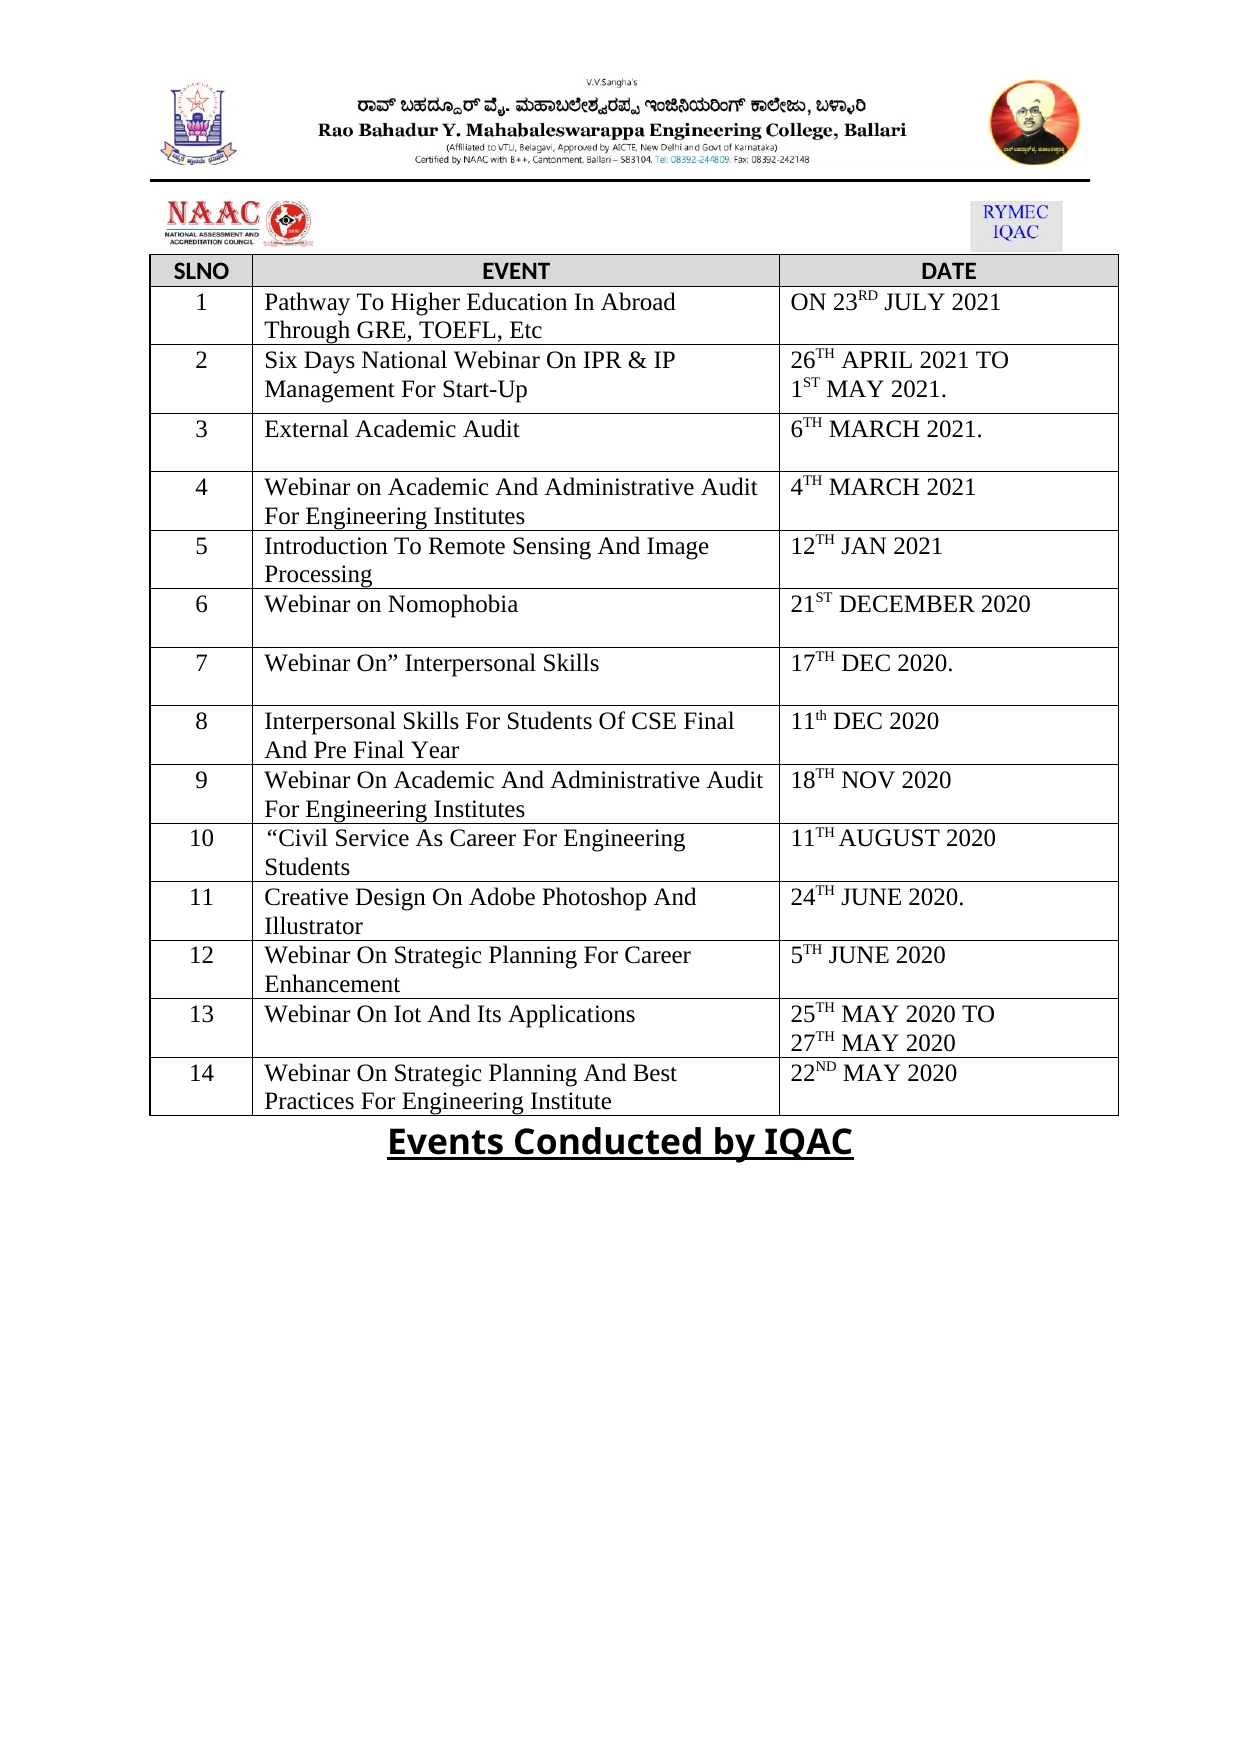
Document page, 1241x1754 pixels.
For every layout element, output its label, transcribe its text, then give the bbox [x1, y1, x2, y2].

table_cell 25TH MAY 2020 TO 27TH MAY 2020 [780, 999, 1118, 1057]
table_cell ON 23RD JULY 2021 [780, 287, 1118, 344]
table_cell 18TH NOV 2020 [780, 765, 1118, 822]
table_cell 21ST DECEMBER 2020 [780, 589, 1118, 647]
table_cell Webinar on Academic And Administrative Audit For Engineering Institutes [253, 472, 779, 530]
table_cell Webinar On Iot And Its Applications [253, 999, 779, 1057]
table_cell 9 [151, 765, 252, 822]
picture [150, 73, 1091, 254]
table_cell 7 [151, 648, 252, 705]
table_header EVENT [253, 255, 779, 286]
table_cell 12TH JAN 2021 [780, 531, 1118, 588]
table_cell 3 [151, 414, 252, 471]
table_cell 8 [151, 706, 252, 764]
table_cell Interpersonal Skills For Students Of CSE Final And Pre Final Year [253, 706, 779, 764]
table_cell 10 [151, 824, 252, 881]
table_header DATE [780, 255, 1118, 286]
table_cell 11TH AUGUST 2020 [780, 824, 1118, 881]
table_cell 24TH JUNE 2020. [780, 882, 1118, 939]
table_cell 5 [151, 531, 252, 588]
table_cell Webinar on Nomophobia [253, 589, 779, 647]
table_cell 4 [151, 472, 252, 530]
table_cell External Academic Audit [253, 414, 779, 471]
table_cell 11th DEC 2020 [780, 706, 1118, 764]
table_cell 17TH DEC 2020. [780, 648, 1118, 705]
table_cell 26TH APRIL 2021 TO 1ST MAY 2021. [780, 345, 1118, 413]
text Events Conducted by IQAC [150, 1116, 1090, 1164]
table_cell 14 [151, 1058, 252, 1115]
table_cell 11 [151, 882, 252, 939]
table_cell Pathway To Higher Education In Abroad Through GRE, TOEFL, Etc [253, 287, 779, 344]
table_cell Six Days National Webinar On IPR & IP Management For Start-Up [253, 345, 779, 413]
table_cell 6TH MARCH 2021. [780, 414, 1118, 471]
table_cell 2 [151, 345, 252, 413]
table_cell “Civil Service As Career For Engineering Students [253, 824, 779, 881]
table_cell 4TH MARCH 2021 [780, 472, 1118, 530]
table_header SLNO [151, 255, 252, 286]
table_cell 12 [151, 941, 252, 998]
table_cell Introduction To Remote Sensing And Image Processing [253, 531, 779, 588]
table_cell Webinar On Strategic Planning For Career Enhancement [253, 941, 779, 998]
table_cell 6 [151, 589, 252, 647]
table_cell Webinar On Academic And Administrative Audit For Engineering Institutes [253, 765, 779, 822]
table_cell 5TH JUNE 2020 [780, 941, 1118, 998]
table_cell Webinar On” Interpersonal Skills [253, 648, 779, 705]
table_cell Creative Design On Adobe Photoshop And Illustrator [253, 882, 779, 939]
table_cell 1 [151, 287, 252, 344]
table_cell 13 [151, 999, 252, 1057]
table_cell 22ND MAY 2020 [780, 1058, 1118, 1115]
table_cell Webinar On Strategic Planning And Best Practices For Engineering Institute [253, 1058, 779, 1115]
